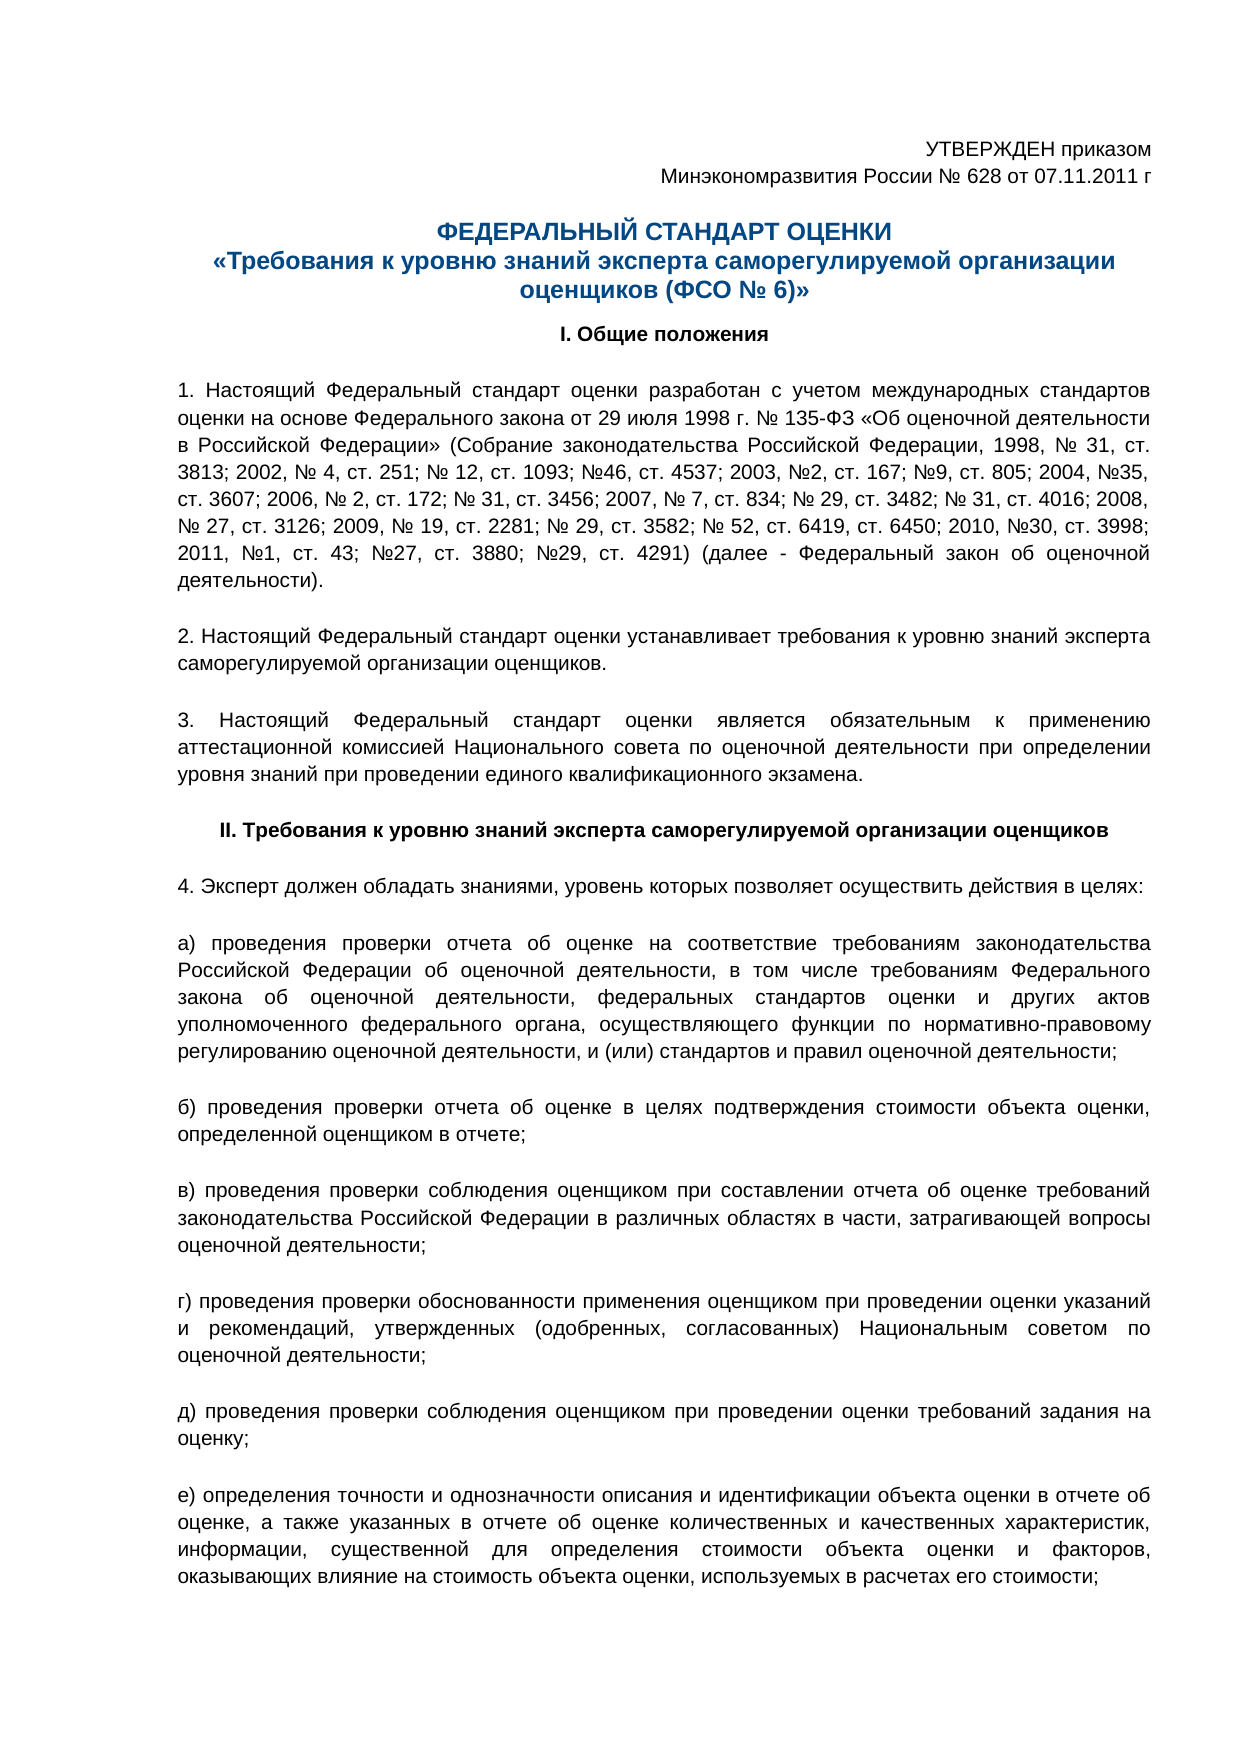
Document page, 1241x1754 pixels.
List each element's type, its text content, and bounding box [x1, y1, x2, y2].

text д) проведения проверки соблюдения оценщиком при проведении оценки требований задания на оценку; [177, 1396, 1152, 1450]
text 2. Настоящий Федеральный стандарт оценки устанавливает требования к уровню знаний эксперта саморегулируемой организации оценщиков. [177, 621, 1152, 675]
text е) определения точности и однозначности описания и идентификации объекта оценки в отчете об оценке, а также указанных в отчете об оценке количественных и качественных характеристик, информации, существенной для определения стоимости объекта оценки и факторов, оказывающих влияние на стоимость объекта оценки, используемых в расчетах его стоимости; [177, 1479, 1152, 1588]
text I. Общие положения [177, 319, 1152, 346]
text II. Требования к уровню знаний эксперта саморегулируемой организации оценщиков [177, 815, 1152, 842]
text 4. Эксперт должен обладать знаниями, уровень которых позволяет осуществить действия в целях: [177, 871, 1152, 898]
text в) проведения проверки соблюдения оценщиком при составлении отчета об оценке требований законодательства Российской Федерации в различных областях в части, затрагивающей вопросы оценочной деятельности; [177, 1175, 1152, 1256]
text 3. Настоящий Федеральный стандарт оценки является обязательным к применению аттестационной комиссией Национального совета по оценочной деятельности при определении уровня знаний при проведении единого квалификационного экзамена. [177, 704, 1152, 786]
text 1. Настоящий Федеральный стандарт оценки разработан с учетом международных стандартов оценки на основе Федерального закона от 29 июля 1998 г. № 135-ФЗ «Об оценочной деятельности в Российской Федерации» (Собрание законодательства Российской Федерации, 1998, № 31, ст. 3813; 2002, № 4, ст. 251; № 12, ст. 1093; №46, ст. 4537; 2003, №2, ст. 167; №9, ст. 805; 2004, №35, ст. 3607; 2006, № 2, ст. 172; № 31, ст. 3456; 2007, № 7, ст. 834; № 29, ст. 3482; № 31, ст. 4016; 2008, № 27, ст. 3126; 2009, № 19, ст. 2281; № 29, ст. 3582; № 52, ст. 6419, ст. 6450; 2010, №30, ст. 3998; 2011, №1, ст. 43; №27, ст. 3880; №29, ст. 4291) (далее - Федеральный закон об оценочной деятельности). [177, 375, 1152, 592]
text б) проведения проверки отчета об оценке в целях подтверждения стоимости объекта оценки, определенной оценщиком в отчете; [177, 1092, 1152, 1146]
text ФЕДЕРАЛЬНЫЙ СТАНДАРТ ОЦЕНКИ «Требования к уровню знаний эксперта саморегулируемой организации оценщиков (ФСО № 6)» [180, 217, 1148, 303]
text г) проведения проверки обоснованности применения оценщиком при проведении оценки указаний и рекомендаций, утвержденных (одобренных, согласованных) Национальным советом по оценочной деятельности; [177, 1286, 1152, 1367]
text а) проведения проверки отчета об оценке на соответствие требованиям законодательства Российской Федерации об оценочной деятельности, в том числе требованиям Федерального закона об оценочной деятельности, федеральных стандартов оценки и других актов уполномоченного федерального органа, осуществляющего функции по нормативно-правовому регулированию оценочной деятельности, и (или) стандартов и правил оценочной деятельности; [177, 927, 1152, 1063]
text УТВЕРЖДЕН приказом Минэкономразвития России № 628 от 07.11.2011 г [177, 134, 1152, 188]
